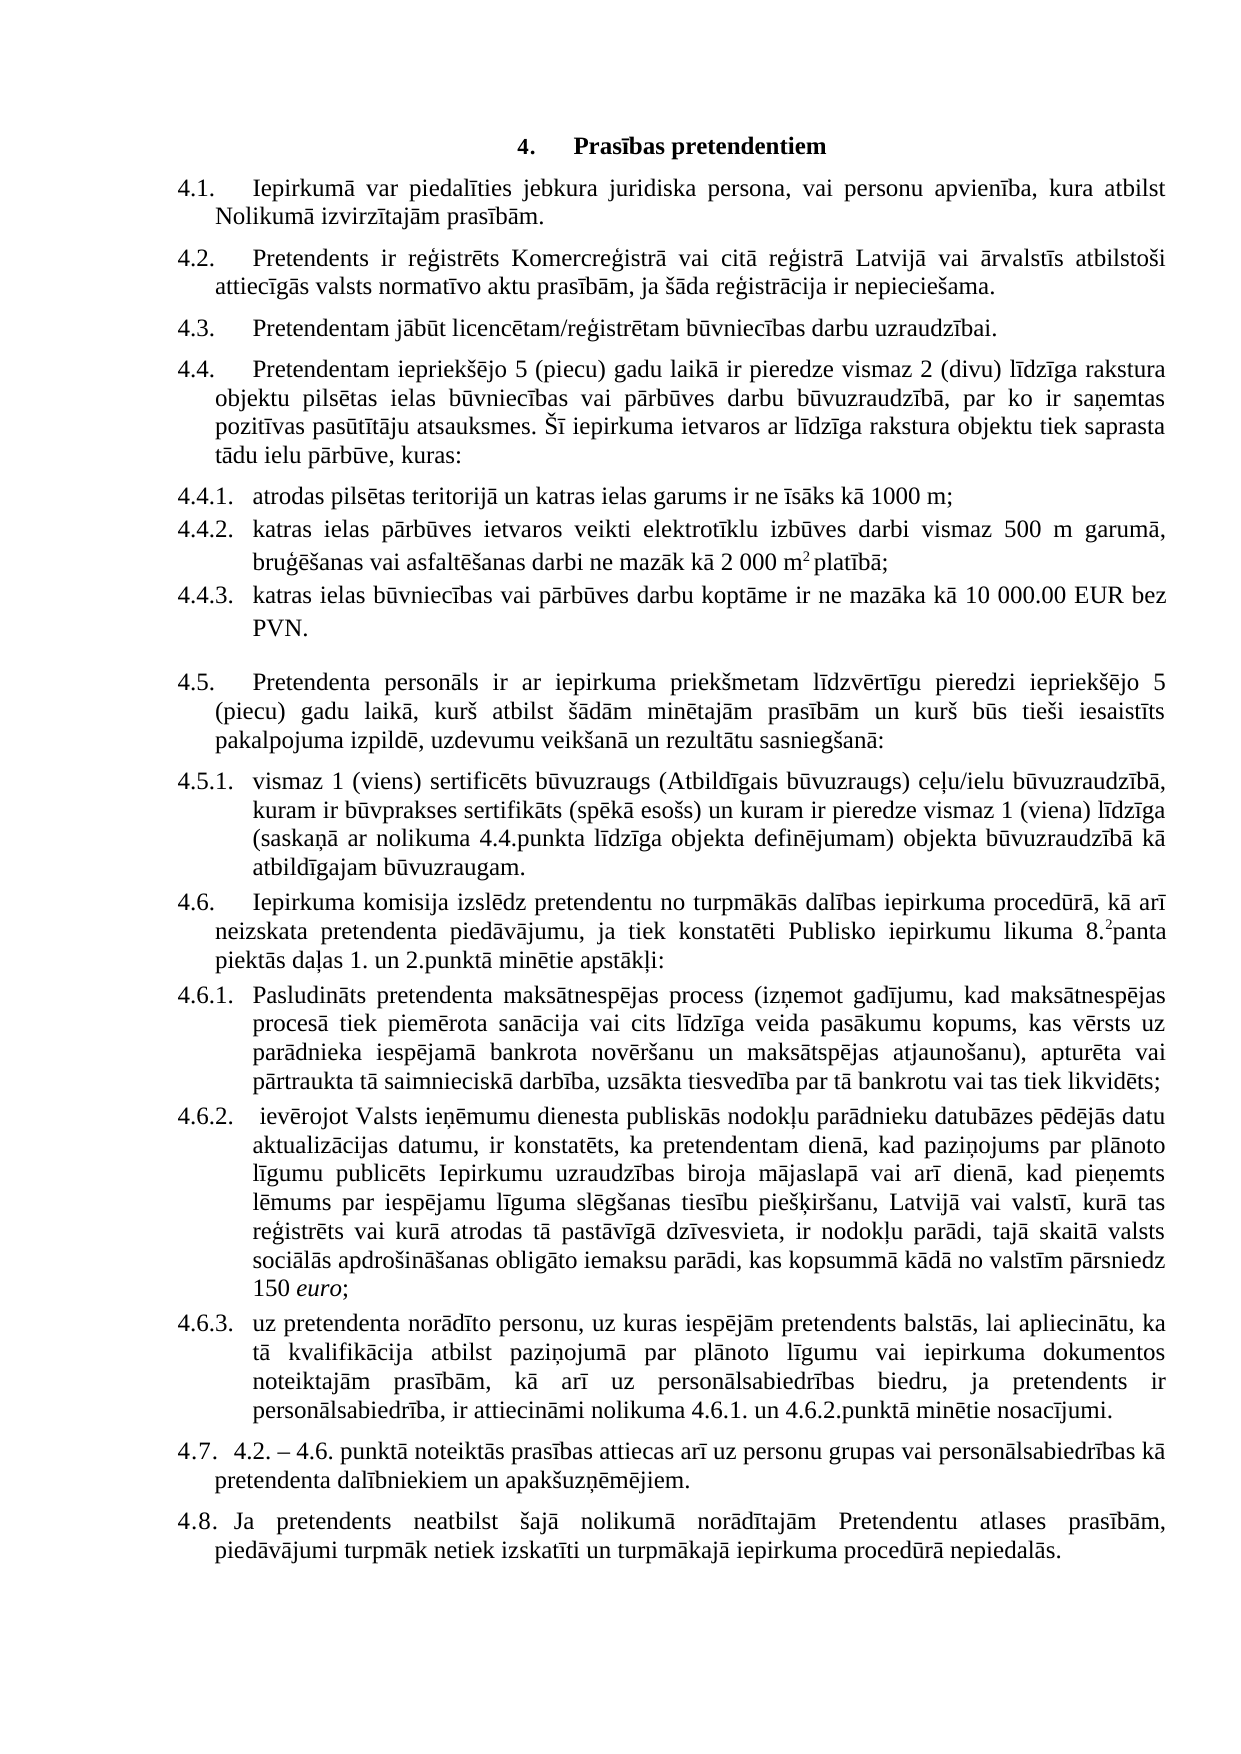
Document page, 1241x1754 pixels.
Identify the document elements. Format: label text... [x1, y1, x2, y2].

list ievērojot Valsts ieņēmumu dienesta publiskās nodokļu parādnieku datubāzes pēdējās datu aktualizācijas datumu, ir konstatēts, ka pretendentam dienā, kad paziņojums par plānoto līgumu publicēts Iepirkumu uzraudzības biroja mājaslapā vai arī dienā, kad pieņemts lēmums par iespējamu līguma slēgšanas tiesību piešķiršanu, Latvijā vai valstī, kurā tas reģistrēts vai kurā atrodas tā pastāvīgā dzīvesvieta, ir nodokļu parādi, tajā skaitā valsts sociālās apdrošināšanas obligāto iemaksu parādi, kas kopsummā kādā no valstīm pārsniedz 150 euro; [177, 1101, 1167, 1302]
list Pretendenta personāls ir ar iepirkuma priekšmetam līdzvērtīgu pieredzi iepriekšējo 5 (piecu) gadu laikā, kurš atbilst šādām minētajām prasībām un kurš būs tieši iesaistīts pakalpojuma izpildē, uzdevumu veikšanā un rezultātu sasniegšanā: [177, 667, 1167, 753]
subtitle vismaz 1 (viens) sertificēts būvuzraugs (Atbildīgais būvuzraugs) ceļu/ielu būvuzraudzībā, kuram ir būvprakses sertifikāts (spēkā esošs) un kuram ir pieredze vismaz 1 (viena) līdzīga (saskaņā ar nolikuma 4.4.punkta līdzīga objekta definējumam) objekta būvuzraudzībā kā atbildīgajam būvuzraugam. [177, 766, 1167, 881]
list Pasludināts pretendenta maksātnespējas process (izņemot gadījumu, kad maksātnespējas procesā tiek piemērota sanācija vai cits līdzīga veida pasākumu kopums, kas vērsts uz parādnieka iespējamā bankrota novēršanu un maksātspējas atjaunošanu), apturēta vai pārtraukta tā saimnieciskā darbība, uzsākta tiesvedība par tā bankrotu vai tas tiek likvidēts; [177, 980, 1167, 1095]
list Pretendentam iepriekšējo 5 (piecu) gadu laikā ir pieredze vismaz 2 (divu) līdzīga rakstura objektu pilsētas ielas būvniecības vai pārbūves darbu būvuzraudzībā, par ko ir saņemtas pozitīvas pasūtītāju atsauksmes. Šī iepirkuma ietvaros ar līdzīga rakstura objektu tiek saprasta tādu ielu pārbūve, kuras: [177, 354, 1167, 469]
list Prasības pretendentiem [177, 131, 1167, 160]
list katras ielas būvniecības vai pārbūves darbu koptāme ir ne mazāka kā 10 000.00 EUR bez PVN. [177, 580, 1167, 642]
list 4.2. – 4.6. punktā noteiktās prasības attiecas arī uz personu grupas vai personālsabiedrības kā pretendenta dalībniekiem un apakšuzņēmējiem. [177, 1436, 1167, 1493]
list Ja pretendents neatbilst šajā nolikumā norādītajām Pretendentu atlases prasībām, piedāvājumi turpmāk netiek izskatīti un turpmākajā iepirkuma procedūrā nepiedalās. [177, 1506, 1167, 1563]
list Pretendentam jābūt licencētam/reģistrētam būvniecības darbu uzraudzībai. [177, 313, 1167, 341]
list katras ielas pārbūves ietvaros veikti elektrotīklu izbūves darbi vismaz 500 m garumā, bruģēšanas vai asfaltēšanas darbi ne mazāk kā 2 000 m2 platībā; [177, 514, 1167, 576]
list Iepirkuma komisija izslēdz pretendentu no turpmākās dalības iepirkuma procedūrā, kā arī neizskata pretendenta piedāvājumu, ja tiek konstatēti Publisko iepirkumu likuma 8.2panta piektās daļas 1. un 2.punktā minētie apstākļi: [177, 887, 1167, 973]
list uz pretendenta norādīto personu, uz kuras iespējām pretendents balstās, lai apliecinātu, ka tā kvalifikācija atbilst paziņojumā par plānoto līgumu vai iepirkuma dokumentos noteiktajām prasībām, kā arī uz personālsabiedrības biedru, ja pretendents ir personālsabiedrība, ir attiecināmi nolikuma 4.6.1. un 4.6.2.punktā minētie nosacījumi. [177, 1308, 1167, 1423]
list Iepirkumā var piedalīties jebkura juridiska persona, vai personu apvienība, kura atbilst Nolikumā izvirzītajām prasībām. [177, 173, 1167, 230]
list Pretendents ir reģistrēts Komercreģistrā vai citā reģistrā Latvijā vai ārvalstīs atbilstoši attiecīgās valsts normatīvo aktu prasībām, ja šāda reģistrācija ir nepieciešama. [177, 243, 1167, 300]
list atrodas pilsētas teritorijā un katras ielas garums ir ne īsāks kā 1000 m; [177, 481, 1167, 510]
